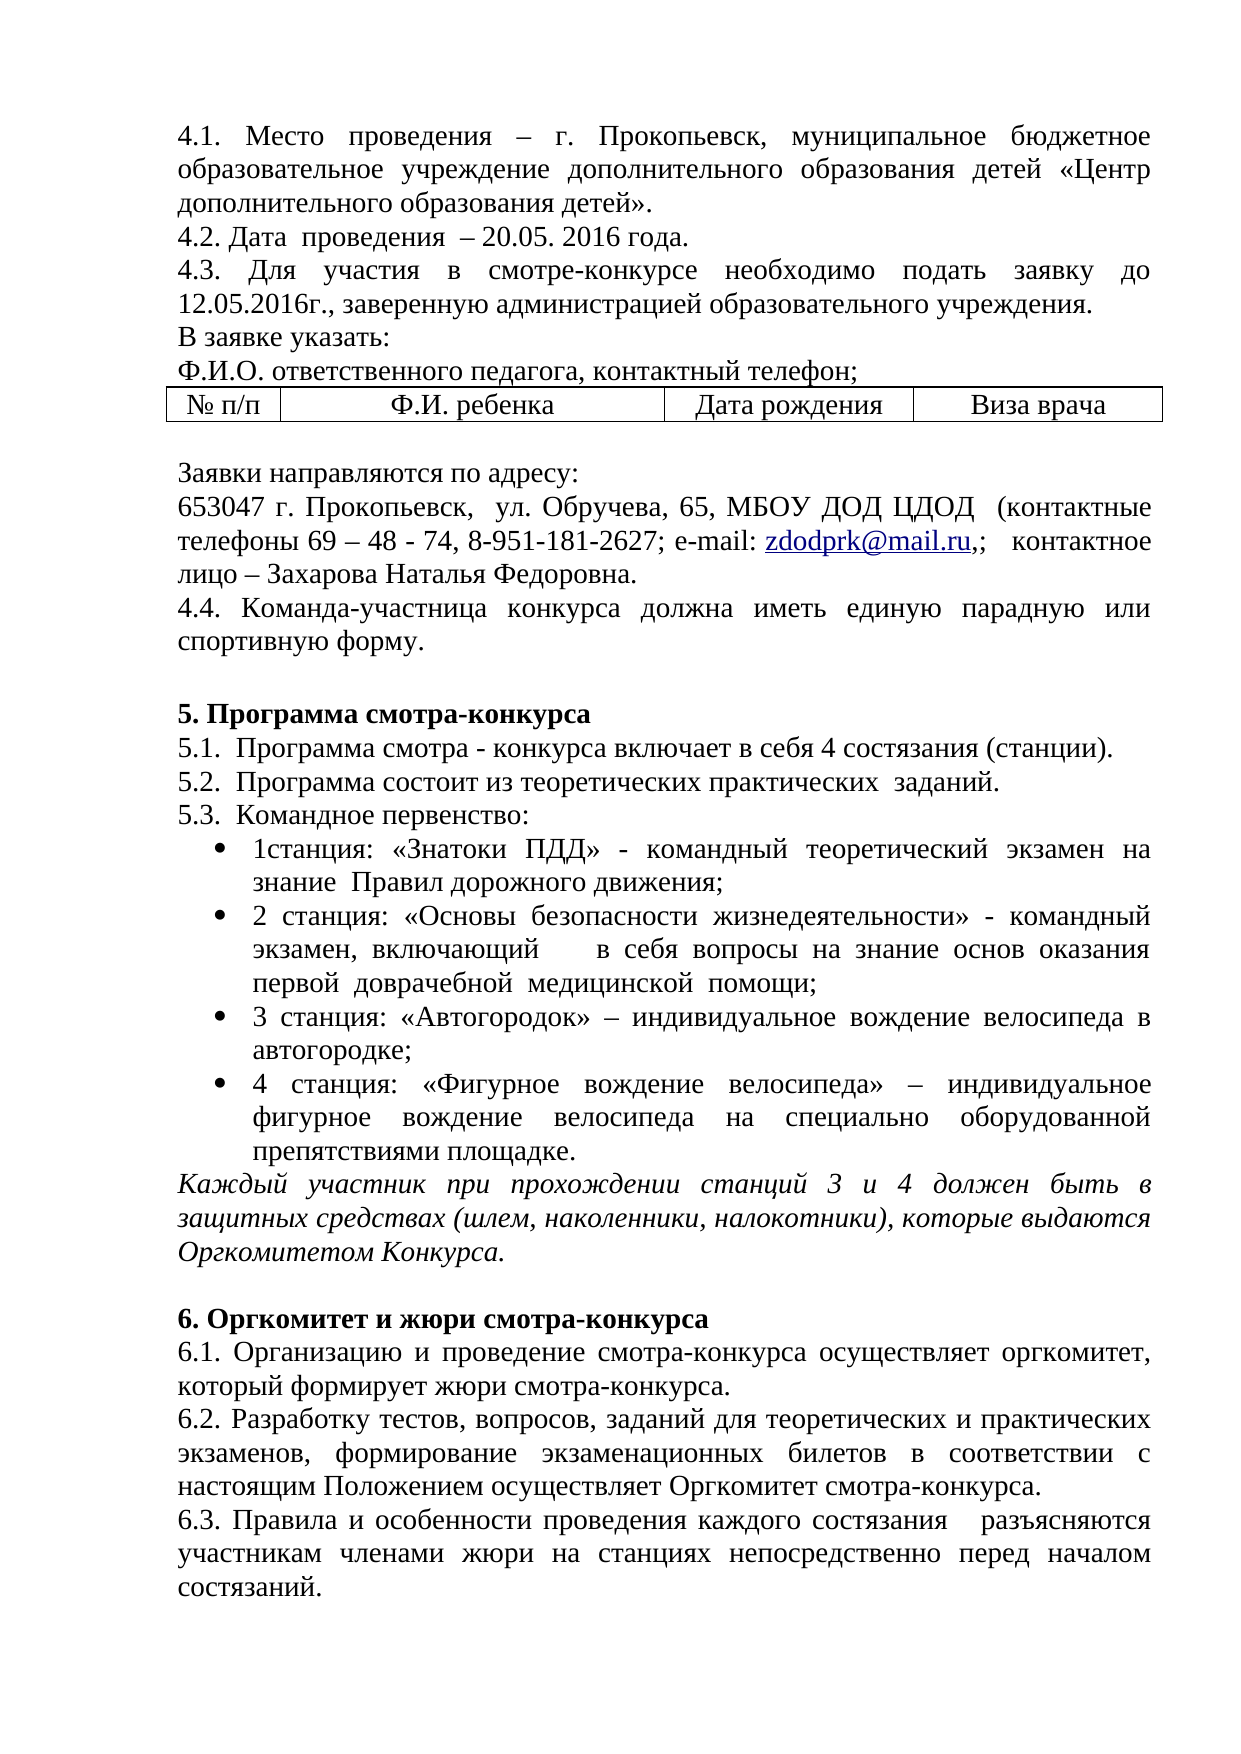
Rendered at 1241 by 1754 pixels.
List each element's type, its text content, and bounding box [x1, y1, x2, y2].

text 4.2. Дата проведения – 20.05. 2016 года. [177, 219, 1152, 252]
text 5.1. Программа смотра - конкурса включает в себя 4 состязания (станции). [177, 730, 1152, 764]
text 4.1. Место проведения – г. Прокопьевск, муниципальное бюджетное образовательное учреждение дополнительного образования детей «Центр дополнительного образования детей». [177, 118, 1152, 219]
table_header Ф.И. ребенка [281, 388, 664, 421]
text 653047 г. Прокопьевск, ул. Обручева, 65, МБОУ ДОД ЦДОД (контактные телефоны 69 – 48 - 74, 8-951-181-2627; e-mail: zdodprk@mail.ru,; контактное лицо – Захарова Наталья Федоровна. [177, 489, 1152, 590]
table_header Виза врача [914, 388, 1162, 421]
text 6.1. Организацию и проведение смотра-конкурса осуществляет оргкомитет, который формирует жюри смотра-конкурса. [177, 1334, 1152, 1401]
list 2 станция: «Основы безопасности жизнедеятельности» - командный экзамен, включающий в себя вопросы на знание основ оказания первой доврачебной медицинской помощи; [215, 898, 1152, 999]
text 4.3. Для участия в смотре-конкурсе необходимо подать заявку до 12.05.2016г., заверенную администрацией образовательного учреждения. [177, 252, 1152, 319]
table_header Дата рождения [665, 388, 913, 421]
text 5. Программа смотра-конкурса [177, 697, 1152, 730]
text 6.2. Разработку тестов, вопросов, заданий для теоретических и практических экзаменов, формирование экзаменационных билетов в соответствии с настоящим Положением осуществляет Оргкомитет смотра-конкурса. [177, 1401, 1152, 1502]
list 4 станция: «Фигурное вождение велосипеда» – индивидуальное фигурное вождение велосипеда на специально оборудованной препятствиями площадке. [215, 1066, 1152, 1167]
text 5.2. Программа состоит из теоретических практических заданий. [177, 764, 1152, 797]
table_header № п/п [167, 388, 280, 421]
text 5.3. Командное первенство: [177, 797, 1152, 831]
list 3 станция: «Автогородок» – индивидуальное вождение велосипеда в автогородке; [215, 999, 1152, 1066]
text Ф.И.О. ответственного педагога, контактный телефон; [177, 353, 1152, 386]
text 6. Оргкомитет и жюри смотра-конкурса [177, 1301, 1152, 1334]
text 4.4. Команда-участница конкурса должна иметь единую парадную или спортивную форму. [177, 590, 1152, 657]
list 1станция: «Знатоки ПДД» - командный теоретический экзамен на знание Правил дорожного движения; [215, 831, 1152, 898]
text 6.3. Правила и особенности проведения каждого состязания разъясняются участникам членами жюри на станциях непосредственно перед началом состязаний. [177, 1502, 1152, 1603]
text В заявке указать: [177, 319, 1152, 353]
text Каждый участник при прохождении станций 3 и 4 должен быть в защитных средствах (шлем, наколенники, налокотники), которые выдаются Оргкомитетом Конкурса. [177, 1167, 1152, 1267]
text Заявки направляются по адресу: [177, 456, 1152, 489]
